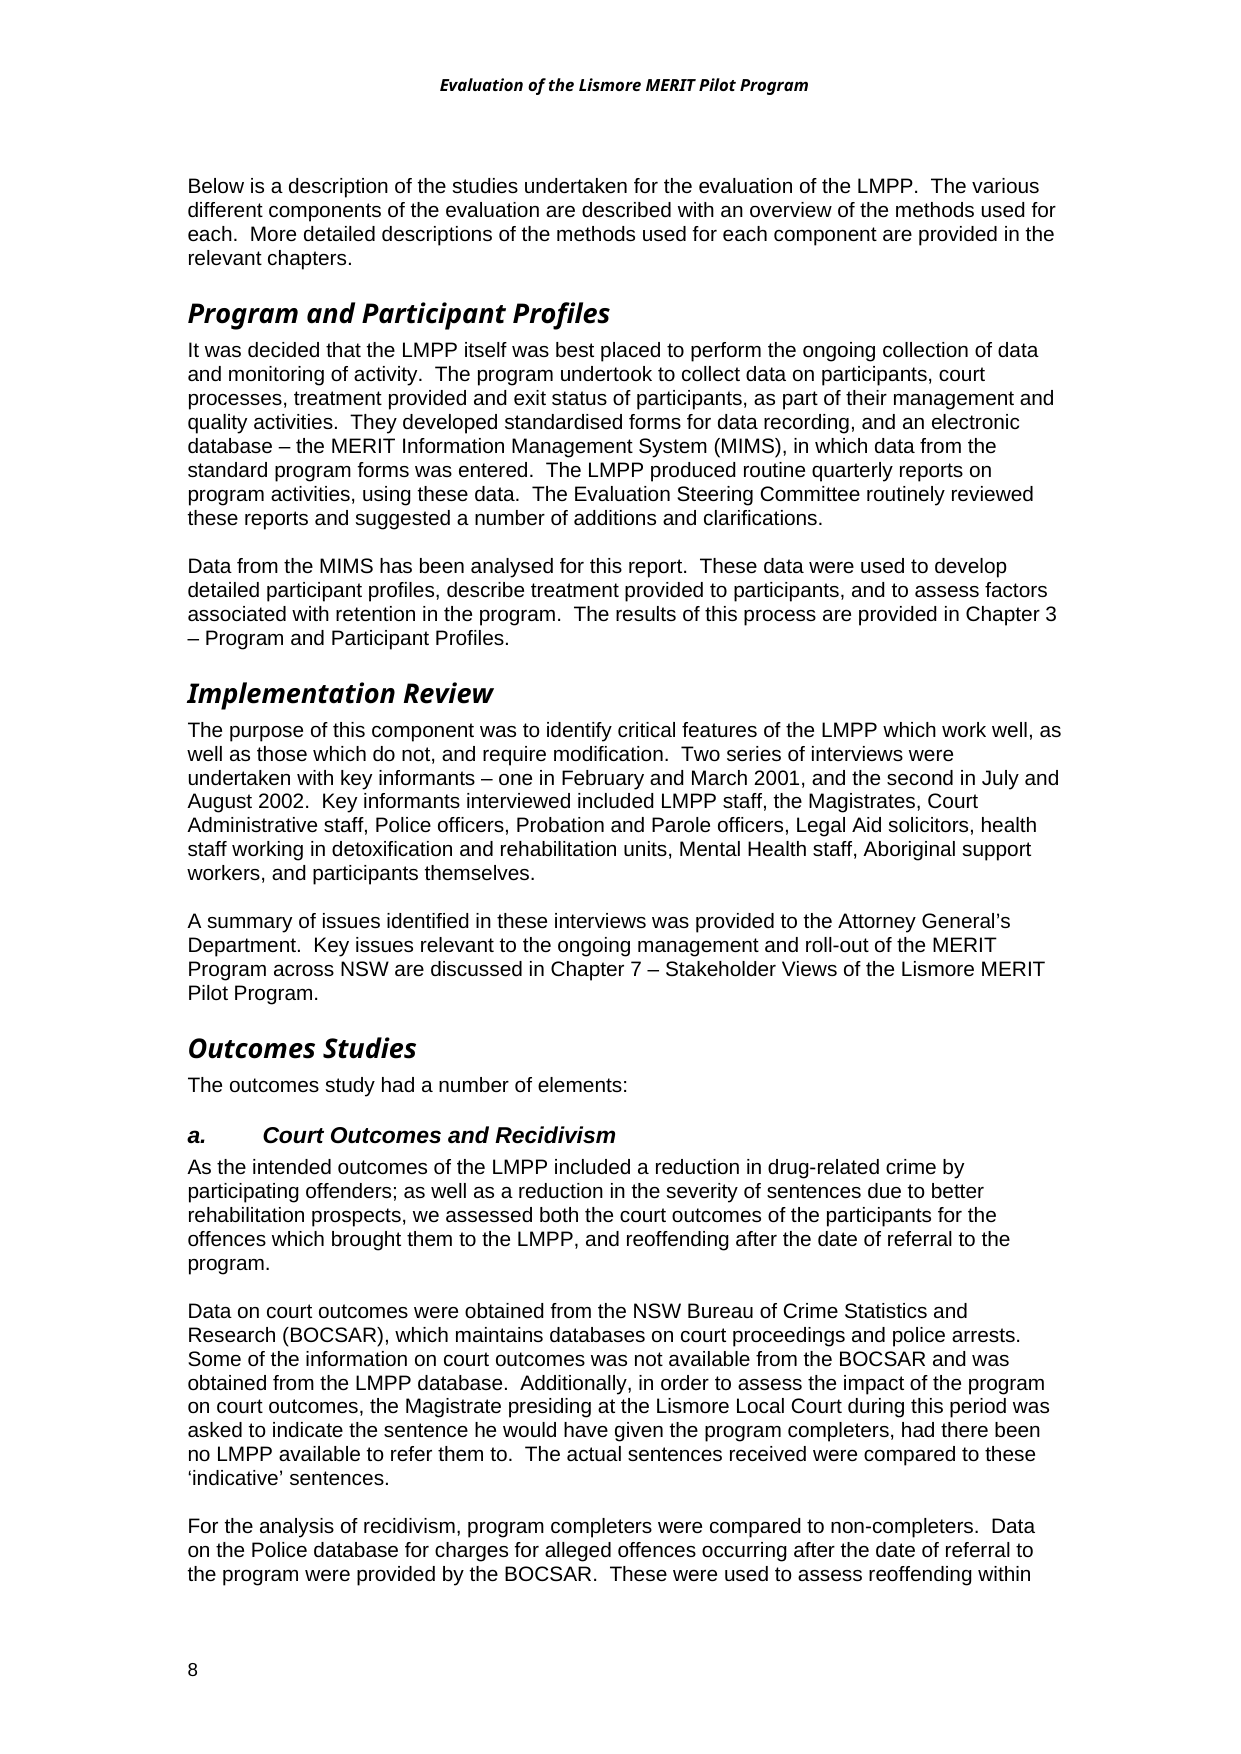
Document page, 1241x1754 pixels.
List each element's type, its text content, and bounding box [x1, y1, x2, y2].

text It was decided that the LMPP itself was best placed to perform the ongoing collection of data and monitoring of activity. The program undertook to collect data on participants, court processes, treatment provided and exit status of participants, as part of their management and quality activities. They developed standardised forms for data recording, and an electronic database – the MERIT Information Management System (MIMS), in which data from the standard program forms was entered. The LMPP produced routine quarterly reports on program activities, using these data. The Evaluation Steering Committee routinely reviewed these reports and suggested a number of additions and clarifications. [187, 338, 1063, 529]
text Data from the MIMS has been analysed for this report. These data were used to develop detailed participant profiles, describe treatment provided to participants, and to assess factors associated with retention in the program. The results of this process are provided in Chapter 3 – Program and Participant Profiles. [187, 553, 1063, 649]
subtitle Program and Participant Profiles [187, 295, 1063, 332]
subtitle a. Court Outcomes and Recidivism [187, 1122, 1063, 1148]
text As the intended outcomes of the LMPP included a reduction in drug-related crime by participating offenders; as well as a reduction in the severity of sentences due to better rehabilitation prospects, we assessed both the court outcomes of the participants for the offences which brought them to the LMPP, and reoffending after the date of referral to the program. [187, 1155, 1063, 1274]
text The purpose of this component was to identify critical features of the LMPP which work well, as well as those which do not, and require modification. Two series of interviews were undertaken with key informants – one in February and March 2001, and the second in July and August 2002. Key informants interviewed included LMPP staff, the Magistrates, Court Administrative staff, Police officers, Probation and Parole officers, Legal Aid solicitors, health staff working in detoxification and rehabilitation units, Mental Health staff, Aboriginal support workers, and participants themselves. [187, 717, 1063, 885]
text Data on court outcomes were obtained from the NSW Bureau of Crime Statistics and Research (BOCSAR), which maintains databases on court proceedings and police arrests. Some of the information on court outcomes was not available from the BOCSAR and was obtained from the LMPP database. Additionally, in order to assess the impact of the program on court outcomes, the Magistrate presiding at the Lismore Local Court during this period was asked to indicate the sentence he would have given the program completers, had there been no LMPP available to refer them to. The actual sentences received were compared to these ‘indicative’ sentences. [187, 1298, 1063, 1490]
text The outcomes study had a number of elements: [187, 1073, 1063, 1097]
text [187, 1514, 1063, 1586]
subtitle Outcomes Studies [187, 1030, 1063, 1067]
text A summary of issues identified in these interviews was provided to the Attorney General’s Department. Key issues relevant to the ongoing management and roll-out of the MERIT Program across NSW are discussed in Chapter 7 – Stakeholder Views of the Lismore MERIT Pilot Program. [187, 909, 1063, 1005]
text Below is a description of the studies undertaken for the evaluation of the LMPP. The various different components of the evaluation are described with an overview of the methods used for each. More detailed descriptions of the methods used for each component are provided in the relevant chapters. [187, 174, 1063, 270]
subtitle Implementation Review [187, 674, 1063, 711]
